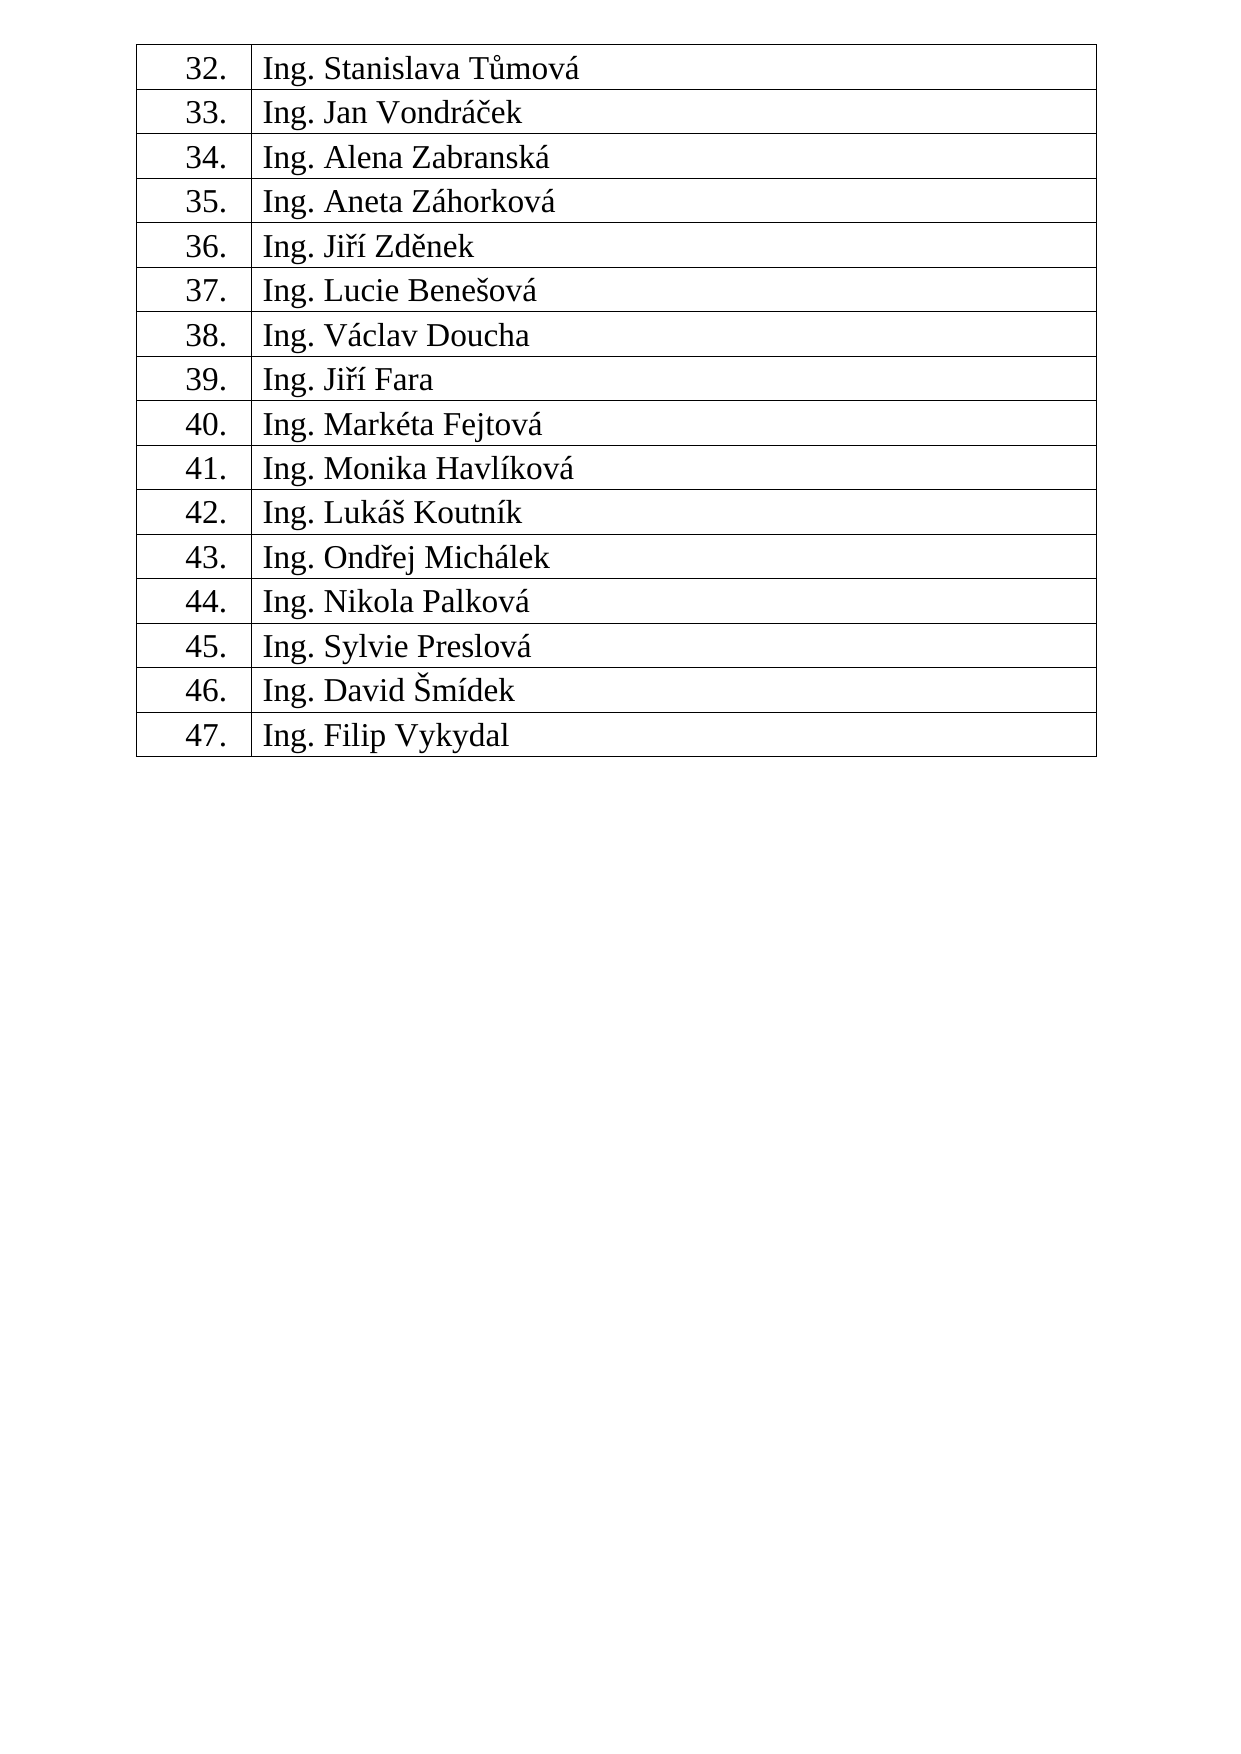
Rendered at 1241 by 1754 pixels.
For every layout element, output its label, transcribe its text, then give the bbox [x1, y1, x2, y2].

table_cell [137, 579, 251, 623]
table_cell [137, 624, 251, 667]
table_cell Ing. Monika Havlíková [252, 446, 1096, 489]
table_cell Ing. Jiří Zděnek [252, 223, 1096, 267]
table_cell Ing. Lukáš Koutník [252, 490, 1096, 534]
table_cell Ing. Filip Vykydal [252, 713, 1096, 756]
table_cell Ing. Aneta Záhorková [252, 179, 1096, 222]
table_cell Ing. Nikola Palková [252, 579, 1096, 623]
table_cell [137, 446, 251, 489]
table_cell [137, 490, 251, 534]
table_cell [137, 90, 251, 133]
table_cell [137, 535, 251, 578]
table_cell [137, 357, 251, 400]
table_cell Ing. Stanislava Tůmová [252, 45, 1096, 89]
table_cell [137, 179, 251, 222]
table_cell [137, 312, 251, 356]
table_cell Ing. Markéta Fejtová [252, 401, 1096, 445]
table_cell [137, 45, 251, 89]
table_cell Ing. David Šmídek [252, 668, 1096, 712]
table_cell [137, 668, 251, 712]
table_cell Ing. Alena Zabranská [252, 134, 1096, 178]
table_cell [137, 134, 251, 178]
table_cell [137, 401, 251, 445]
table_cell Ing. Václav Doucha [252, 312, 1096, 356]
table_cell [137, 223, 251, 267]
table_cell Ing. Jiří Fara [252, 357, 1096, 400]
table_cell Ing. Jan Vondráček [252, 90, 1096, 133]
table_cell Ing. Ondřej Michálek [252, 535, 1096, 578]
table_cell Ing. Lucie Benešová [252, 268, 1096, 311]
table_cell [137, 268, 251, 311]
table_cell Ing. Sylvie Preslová [252, 624, 1096, 667]
table_cell [137, 713, 251, 756]
